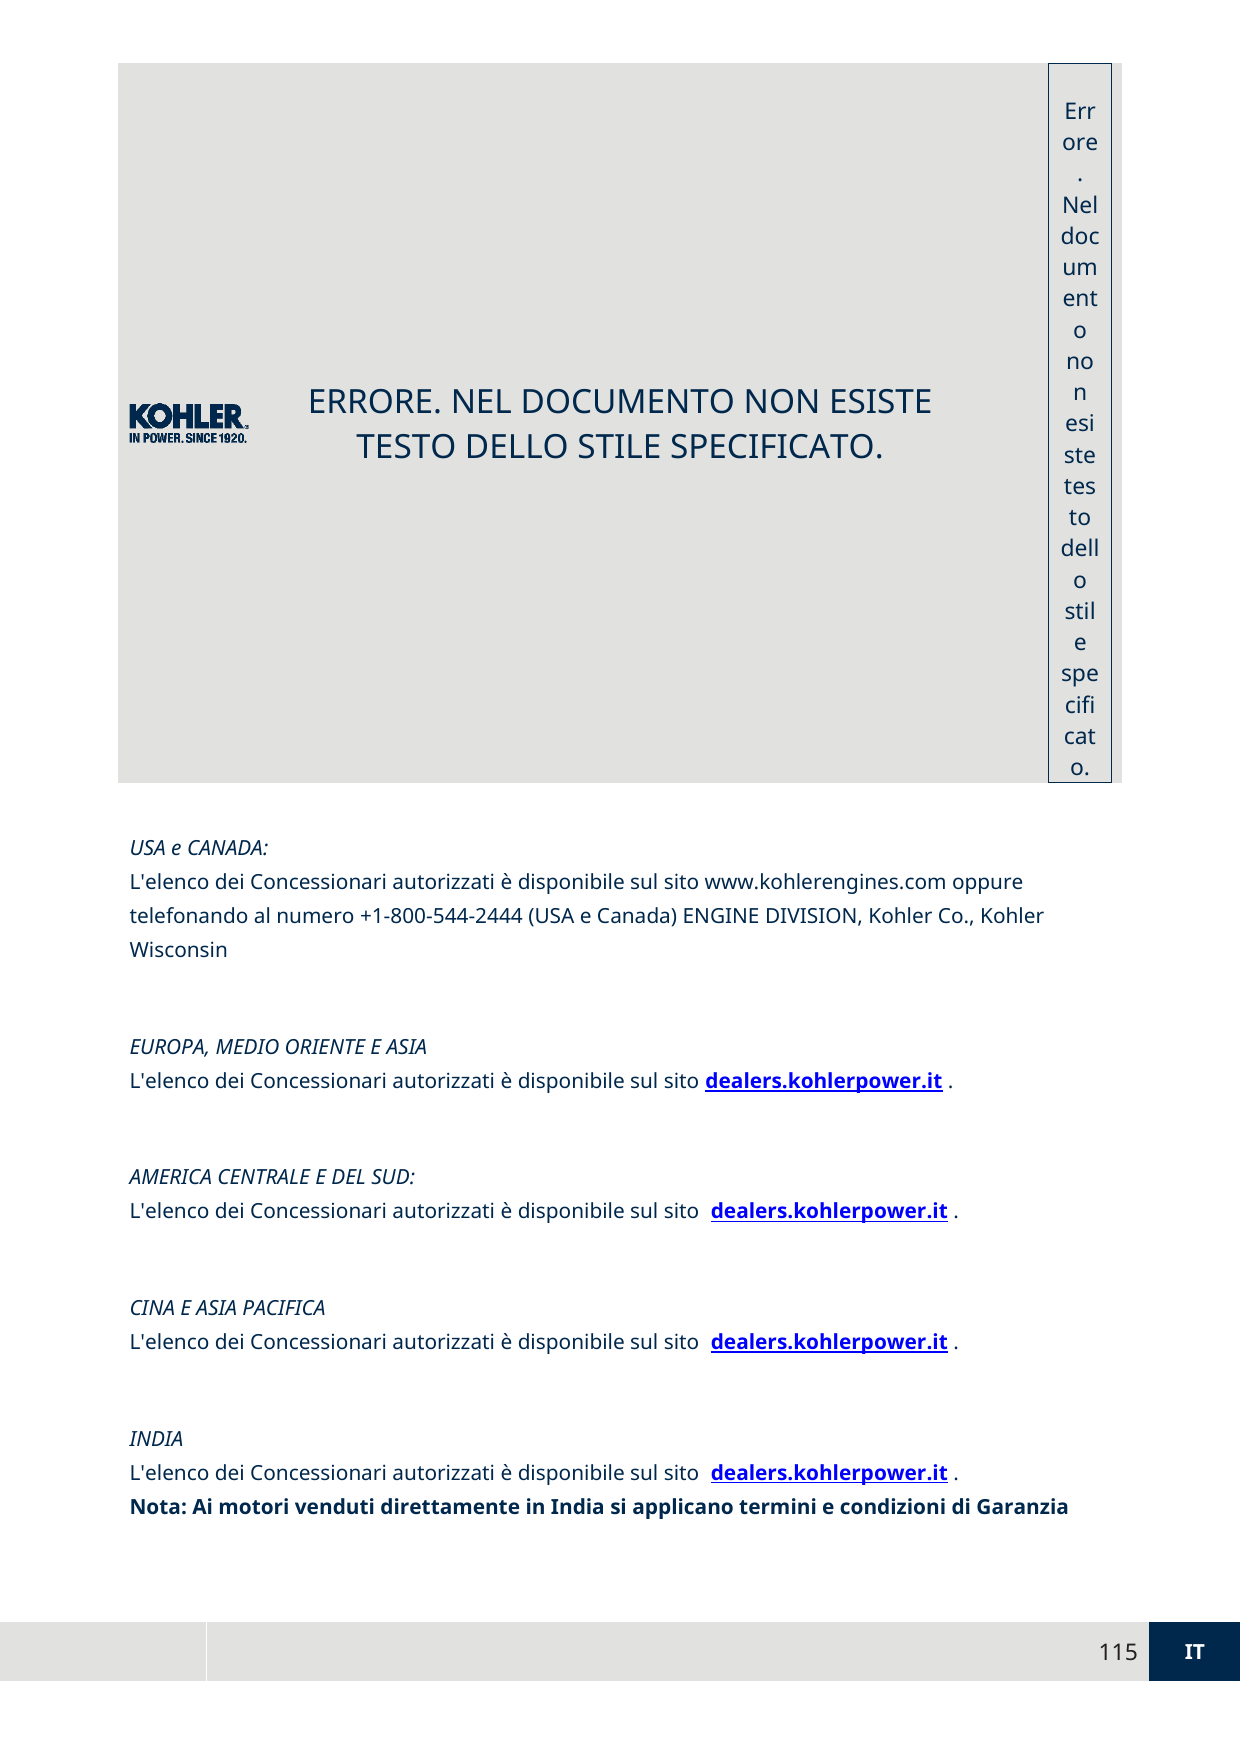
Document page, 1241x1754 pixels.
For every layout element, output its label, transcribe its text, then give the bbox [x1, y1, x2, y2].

table_header CONDIZIONI DI GARANZIA A LIVELLO MONDIALE SUI MOTORI DIESEL KOHLER 1. PERIODO DI GARANZIA Kohler Co. garantisce all'Utente finale che ogni motore diesel è esente da difetti di costruzione dovuti ai materiali o alla lavorazione, alle normali condizioni di utilizzo per il periodo di copertura o ore di funzionamento (in base a ciò che sopraggiunge prima) previsto in seguito, a condizione che l'utilizzo e la manutenzione del motore rispettino le istruzioni e i manuali di Kohler Co. * Per difetti dei componenti principali si intendono guasti relativi a fusione del carter, fusione della testata, albero a gomiti, puleggia dell'albero motore, albero a camme, biella, volano e pompa dell'olio. Per quanto concerne il Periodo di Garanzia sopra indicato, tale periodo decorre a partire dalla data di acquisto dell'attrezzatura finita su cui viene installato il motore. Se l'applicazione non prevede l'installazione di un contaore, le ore di funzionamento saranno considerate pari a 4 ore di servizio al giorno per 5 giorni la settimana, a contare dalla data di acquisto. Secondo la presente garanzia, l'obbligo di Kohler Co. è espressamente limitato ad assicurare, a sua discrezione, la regolazione, riparazione o sostituzione adeguata del pezzo o pezzi riscontrati difettosi a seguito di una verifica da parte di Kohler Co. o di un centro di assistenza autorizzato da Kohler Co. I pezzi/componenti che si prevede di sostituire in base al programma di manutenzione saranno coperti dalla garanzia di Kohler Co. dalla data di acquisto del pezzo fino al primo punto di sostituzione programmata di tali pezzi/componenti. Tutti gli altri Ricambi sono coperti dalla sopra citata garanzia a condizione che le riparazioni siano state effettuate da Kohler Co o da un'officina autorizzata Kohler. 2. ESCLUSIONI La garanzia non comprende quanto segue. I danni causati da: (i) un incidente o infortunio; (ii) negligenza o uso irragionevole; (iii) normale usura; (iv) usura prematura per errata manutenzione; (v) conservazione inadeguata; (vi) carburante vecchio o contaminato rimasto nel circuito carburante, il che comprende, tra l'altro, serbatoi, tubi carburante o componenti dell'impianto iniezione; (vii) modifiche non approvate. I guasti causati da: (i) riparazioni non svolte da Kohler Co. o da un suo centro di assistenza autorizzato; (ii) uso di ricambi non originali Kohler; oppure (iii) danni aggiuntivi causati da omissione di azioni necessarie in conseguenza dell'attivazione di una spia di allarme, dovuta a guasto o negligenza o uso del motore senza sorveglianza; (iv) atto al di fuori del controllo di Kohler Co. compresi, tra l'altro, furto, vandalismo, incendio, fulmine, terremoto, tempesta di vento, grandine, eruzione vulcanica, inondazione o tornado. Oneri di trasporto o di viaggio in relazione alla riparazione o alla sostituzione di pezzi difettosi del motore. Accessori del motore come serbatoi carburante, frizioni, cambi, gruppi trasmissioni e batterie, se non forniti o installati da Kohler Co. Motori installati in un'applicazione non formalmente controllata da Kohler. Noleggio di altre attrezzature durante lo svolgimento delle riparazioni in garanzia. Tutti i componenti soggetti ad usura e a manutenzione periodica elencati nel Manuale d'Uso e Manutenzione (come filtri aria, olio o carburante, cinghie, ecc.) sono garantiti per un periodo pari all'intervallo di sostituzione prescritto indicato nel Manuale. Carburante, olio lubrificante, liquido di raffreddamento/antigelo. EVENTUALI GARANZIE IMPLICITE O LEGALI, INCLUSO QUELLE DI COMMERCIABILITÀ E IDONEITÀ AD UN USO SPECIFICO, SONO ESPRESSAMENTE LIMITATE AL PERIODO DI VALIDITÀ DELLA PRESENTE GARANZIA SCRITTA. KOHLER CO. NON OFFRE NESSUNA ALTRA GARANZIA ESPRESSA, E NESSUNO È AUTORIZZATO AD OFFRIRNE PER CONTO DI KOHLER CO. KOHLER CO. E/O IL VENDITORE NON SI RITENGONO RESPONSABILI PER DANNI INDIRETTI, SPECIALI, SECONDARI O CONSEGUENTI DI ALCUN TIPO. 3. COME OTTENERE L'ASSISTENZA IN GARANZIA La riparazione deve essere eseguita da un Concessionario autorizzato KOHLER nominato da Kohler. USA e CANADA: L'elenco dei Concessionari autorizzati è disponibile sul sito www.kohlerengines.com oppure telefonando al numero +1-800-544-2444 (USA e Canada) ENGINE DIVISION, Kohler Co., Kohler Wisconsin EUROPA, MEDIO ORIENTE E ASIA L'elenco dei Concessionari autorizzati è disponibile sul sito dealers.kohlerpower.it . AMERICA CENTRALE E DEL SUD: L'elenco dei Concessionari autorizzati è disponibile sul sito dealers.kohlerpower.it . CINA E ASIA PACIFICA L'elenco dei Concessionari autorizzati è disponibile sul sito dealers.kohlerpower.it . INDIA L'elenco dei Concessionari autorizzati è disponibile sul sito dealers.kohlerpower.it . Nota: Ai motori venduti direttamente in India si applicano termini e condizioni di Garanzia specifici. 4. RESPONSABILITÀ DEL PROPRIETARIO DURANTE IL PERIODO DI GARANZIA In qualità di proprietario del motore fuori strada, siete responsabile per gli interventi di manutenzione previsti dall'elenco presente nel Manuale d'Uso e Manutenzione. Kohler Co. consiglia di conservare tutte le ricevute che comprovano la manutenzione svolta sul vostro motore marino e fuori strada, ma Kohler Co. non può rifiutare di rimborsare un intervento in garanzia unicamente per la mancanza di ricevute o perché voi non riuscite a dimostrare tutti gli interventi di manutenzione programmata. In quanto proprietario del motore marino e fuori strada, dovreste sapere che Kohler Co. potrebbe rifiutare di rimborsare un intervento in garanzia se il vostro motore marino o fuori strada, ovvero un suo componente, mostrasse segni di malfunzionamento o guasto causati da uso improprio, negligenza, errata manutenzione o modifiche non approvate. Il vostro motore è progettato per funzionare esclusivamente con carburante diesel. Il carburante diesel e tutti gli altri fluidi utilizzati dovranno rispettare le raccomandazioni presenti nel Manuale d'Uso e Manutenzione. L'utilizzo di qualsiasi altro carburante o fluido potrebbe provocare guasti, usura prematura del motore o il suo funzionamento in condizioni diverse da quanto previsto dai requisiti sulle emissioni vigenti negli USA (EPA) e in California. Siete responsabile dell'avvio del processo di garanzia. La normativa EPA USA e ARB prevede che voi portiate il vostro motore marino e fuori strada presso un concessionario Kohler Co. non appena riscontrate un problema. Le riparazioni in garanzia devono essere effettuate dal concessionario nel modo più rapido possibile. 5. COPERTURA Kohler Co. riparerà o sostituirà i componenti del sistema di controllo delle emissioni, i componenti e sottogruppi riscontrati difettosi tenendo a proprio carico il costo di materiali o lavorazione; ciò comprende la diagnosi relativa all'impianto di scarico del motore, la mano d'opera e i ricambi, a condizione che il motore, i suoi componenti e sottogruppi non abbiano subito alcuna modifica non autorizzata di qualsiasi tipo. La scelta e la responsabilità della decisione di riparare o sostituire un difetto del sistema di controllo delle emissioni spetta esclusivamente a Kohler Co. I pezzi/componenti del sistema di controllo delle emissioni coperti dalla Garanzia Limitata per i Sistemi di controllo delle emissioni valida a livello Federale e per la California sono elencati di seguito. I pezzi/componenti che si prevede di sostituire in base al programma di manutenzione saranno coperti dalla garanzia per un periodo di tempo fino al primo punto di sostituzione programmata di tali pezzi/componenti. I danni causati ad altri componenti del motore in conseguenza diretta di un guasto coperto da garanzia di un pezzo/componente del sistema di controllo emissioni di scarico saranno coperti in base alle disposizioni di garanzia qui descritte. 6. REQUISITI DI MANUTENZIONE E RIPARAZIONE Il proprietario è responsabile dell'uso e della manutenzione del motore. Kohler Co. consiglia di conservare con cura tutte le ricevute e i documenti comprovanti l'esecuzione della manutenzione periodica che saranno utili in caso di controversie. Se il motore viene rivenduto durante il periodo di validità della garanzia, è importante consegnare i documenti comprovanti la manutenzione al nuovo proprietario. Kohler Co. non può rifiutare di rimborsare un intervento in garanzia unicamente per la mancanza di riparazione o manutenzione o di documenti comprovanti la manutenzione. I normali interventi di manutenzione, sostituzione o riparazione dei dispositivi o impianti di controllo delle emissioni potrebbero essere eseguiti da un qualsiasi centro riparazione o officina; mentre invece le riparazioni in garanzia devono assolutamente essere effettuate presso un centro di assistenza autorizzato Kohler. 7. DICHIARAZIONE DI GARANZIA AI FINI DELLA NORMA SUL CONTROLLO DELLE EMISSIONI VALIDA IN TERRITORIO FEDERALE E IN CALIFORNIA, PER MOTORI DIESEL MARINI E FUORI STRADA (SOLO USA) Il California Air Resources Board (carb), la U.S. environmental protection agency (EPA), e Kohler Co. desiderano illustrare la garanzia per il sistema di controllo delle emissioni valida sul vostro motore (diesel) marino e fuori strada ad accensione spontanea [model year attuale – {2+ model year attuale}]. Nella regione in cui vige la normativa EPA degli Usa e in California (“lo stato”), i nuovi motori marini e fuori strada per servizio gravoso devono essere progettati, costruiti e dotati di sistemi atti a rispettare gli standard anti-smog dell'EPA statunitense e quelli dello stato. Il periodo di garanzia avrà inizio alla data in cui il motore o il dispositivo viene consegnato ad un acquirente finale. Kohler Co. deve garantire il sistema di controllo delle emissioni sul vostro motore per i periodi di tempo indicati nella sezione sottostante, a condizione che non vi sia stato alcun uso improprio, negligenza o errata manutenzione del vostro motore. Il vostro sistema di controllo delle emissioni potrebbe includere pezzi quali l'impianto di iniezione del carburante e l'impianto di induzione aria. Potrebbero essere inclusi anche tubi flessibili, cinghie, connettori e altri gruppi relativi alle emissioni. Quando esiste una condizione a cui si applica la garanzia, Kohler co. Si impegna a riparare il vostro motore marino e fuori strada per servizio gravoso gratuitamente, tenendo a proprio carico anche i costi di diagnosi, ricambi e mano d'opera. Il proprietario non dovrà farsi carico di costi di mano d'opera per la diagnosi che porti alla determinazione del fatto che un componente in garanzia è effettivamente difettoso, a condizione che tale lavoro di diagnosi venga svolto da un centro autorizzato alle riparazioni in garanzia. COPERTURA DELLA GARANZIA DEL COSTRUTTORE I motori marini e fuori strada per servizio gravoso [model year attuale – {2+ model year attuale}] sono garantiti per i periodi sotto indicati. In caso di componente relativo alle emissioni difettoso, esso sarà riparato o sostituito da Kohler Co. MOTORE DIESEL MARINO [118, 815, 1122, 1536]
picture [129, 403, 249, 443]
